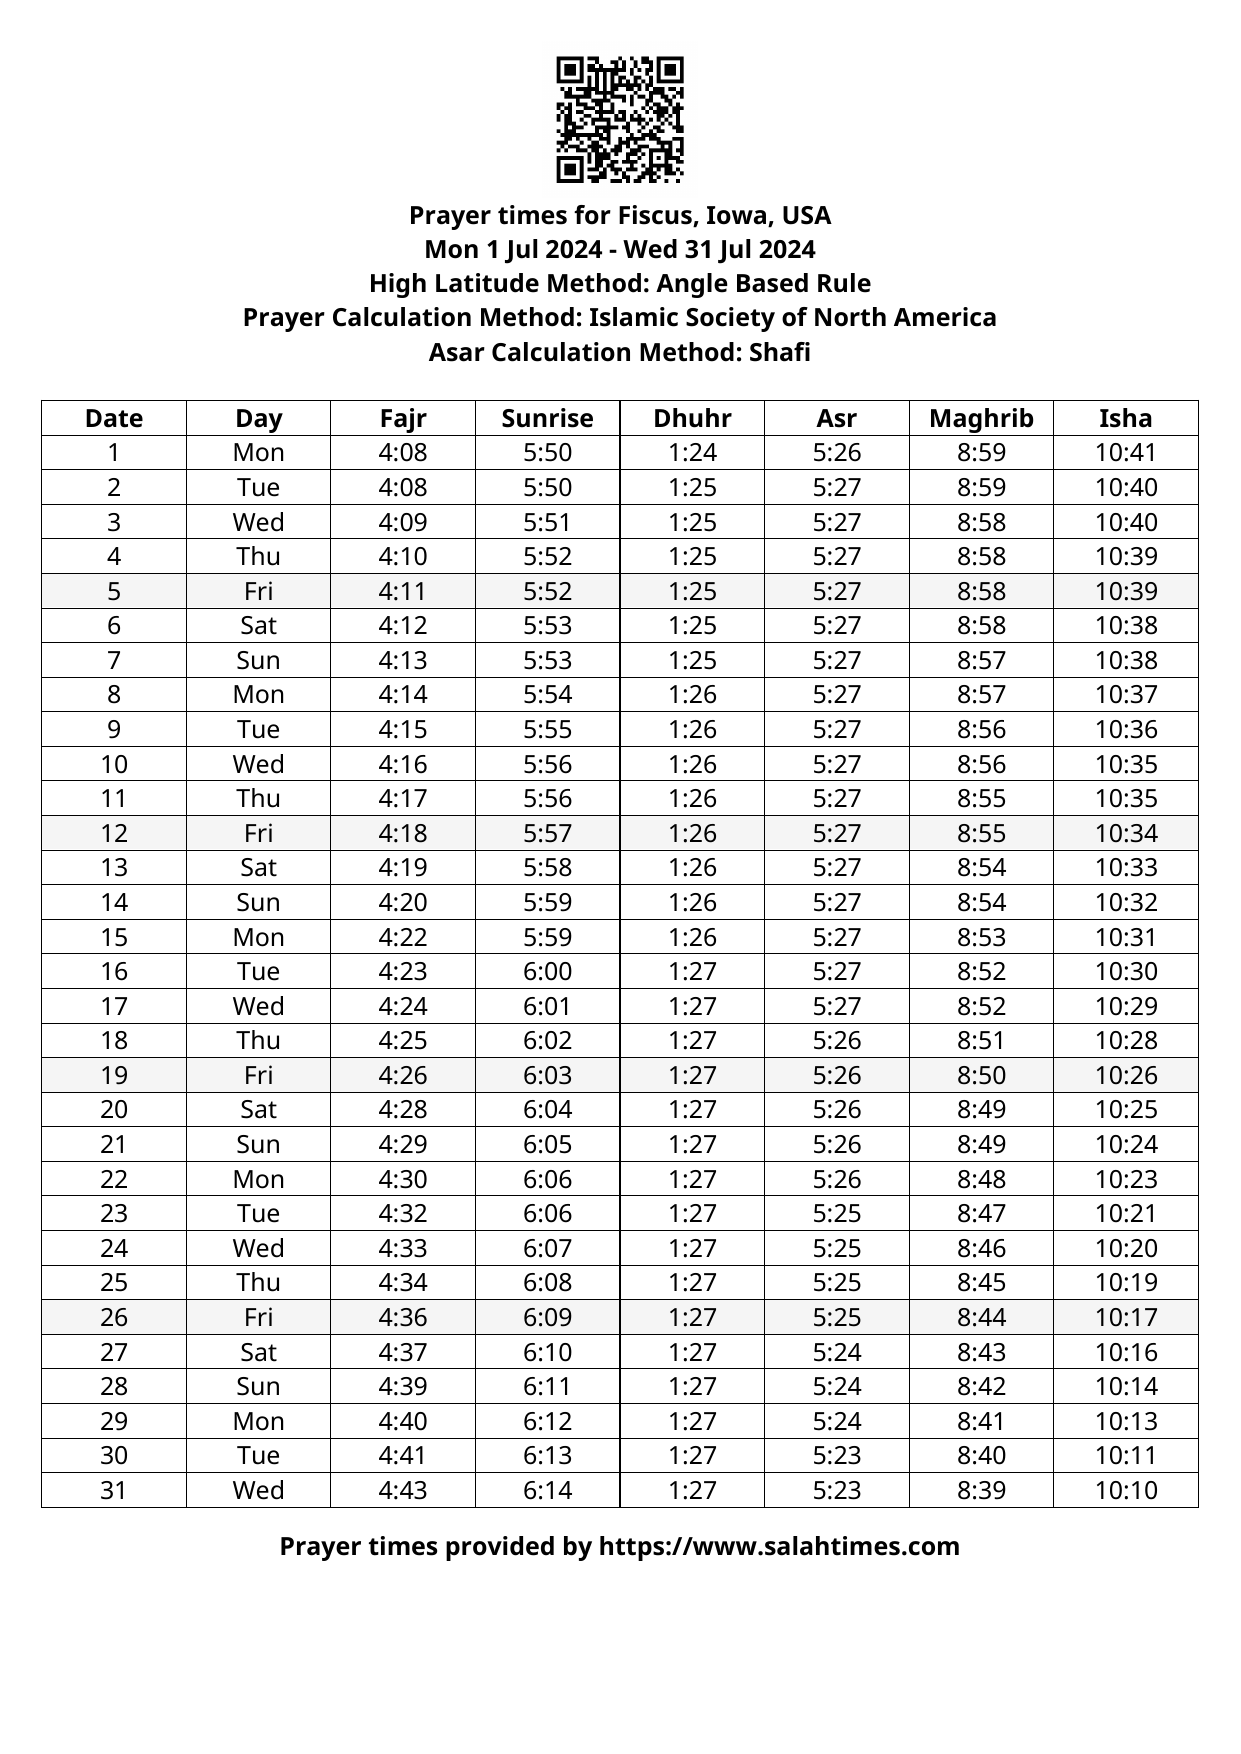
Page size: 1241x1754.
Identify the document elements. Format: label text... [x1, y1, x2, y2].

table_cell 10:39 [1054, 539, 1198, 573]
table_cell 1:26 [621, 920, 764, 953]
table_header Day [187, 401, 330, 434]
table_cell 5:27 [765, 609, 909, 642]
table_cell 8:56 [910, 747, 1053, 780]
table_cell 5:53 [476, 643, 619, 677]
table_cell 8:49 [910, 1093, 1053, 1126]
table_cell Sun [187, 1127, 330, 1161]
table_cell 10:11 [1054, 1439, 1198, 1472]
table_cell Fri [187, 1300, 330, 1334]
table_cell Fri [187, 1058, 330, 1092]
table_cell 8:57 [910, 643, 1053, 677]
table_cell 8:41 [910, 1404, 1053, 1437]
table_cell 10:35 [1054, 781, 1198, 815]
table_cell 6:03 [476, 1058, 619, 1092]
table_cell 9 [42, 712, 186, 746]
table_cell 4:30 [331, 1162, 475, 1195]
table_cell 5:23 [765, 1473, 909, 1507]
table_cell 1:27 [621, 1439, 764, 1472]
table_cell 10:25 [1054, 1093, 1198, 1126]
table_cell 15 [42, 920, 186, 953]
table_cell 8:48 [910, 1162, 1053, 1195]
table_cell 1 [42, 436, 186, 469]
table_cell 5:56 [476, 781, 619, 815]
text High Latitude Method: Angle Based Rule [42, 266, 1198, 300]
table_cell 10:19 [1054, 1266, 1198, 1299]
table_cell 31 [42, 1473, 186, 1507]
table_cell 30 [42, 1439, 186, 1472]
table_cell 8 [42, 678, 186, 711]
table_cell 24 [42, 1231, 186, 1264]
table_cell 6:04 [476, 1093, 619, 1126]
table_cell 10:36 [1054, 712, 1198, 746]
table_cell 6:08 [476, 1266, 619, 1299]
table_cell 5:54 [476, 678, 619, 711]
table_cell Tue [187, 712, 330, 746]
table_cell Sun [187, 885, 330, 919]
table_cell 5:25 [765, 1300, 909, 1334]
table_cell 27 [42, 1335, 186, 1368]
table_cell 26 [42, 1300, 186, 1334]
table_cell 1:26 [621, 712, 764, 746]
table_cell 4:18 [331, 816, 475, 849]
table_cell 4:11 [331, 574, 475, 607]
table_cell 6:07 [476, 1231, 619, 1264]
table_cell 1:27 [621, 1300, 764, 1334]
table_cell 5:25 [765, 1196, 909, 1230]
table_cell 8:52 [910, 989, 1053, 1022]
table_cell 17 [42, 989, 186, 1022]
table_cell 13 [42, 851, 186, 884]
table_cell 5:27 [765, 470, 909, 504]
table_cell 1:24 [621, 436, 764, 469]
table_cell 5:53 [476, 609, 619, 642]
table_cell 8:55 [910, 816, 1053, 849]
table_cell Sat [187, 609, 330, 642]
table_cell Wed [187, 989, 330, 1022]
text Mon 1 Jul 2024 - Wed 31 Jul 2024 [42, 232, 1198, 266]
table_cell 20 [42, 1093, 186, 1126]
table_cell 5:58 [476, 851, 619, 884]
table_cell 1:27 [621, 1266, 764, 1299]
table_cell 5:27 [765, 920, 909, 953]
table_cell Sun [187, 643, 330, 677]
table_cell 5 [42, 574, 186, 607]
table_cell 8:39 [910, 1473, 1053, 1507]
table_cell Sun [187, 1369, 330, 1403]
table_cell Thu [187, 1266, 330, 1299]
table_cell 10:35 [1054, 747, 1198, 780]
table_cell 8:54 [910, 885, 1053, 919]
table_cell 10:23 [1054, 1162, 1198, 1195]
table_cell 12 [42, 816, 186, 849]
table_cell 5:26 [765, 1093, 909, 1126]
table_cell 18 [42, 1024, 186, 1057]
table_cell Thu [187, 1024, 330, 1057]
table_cell 10:29 [1054, 989, 1198, 1022]
table_cell 5:52 [476, 574, 619, 607]
table_cell 4:28 [331, 1093, 475, 1126]
table_cell 5:24 [765, 1369, 909, 1403]
table_cell 25 [42, 1266, 186, 1299]
table_cell 8:58 [910, 505, 1053, 538]
table_cell 10:39 [1054, 574, 1198, 607]
table_cell 10:24 [1054, 1127, 1198, 1161]
table_cell 2 [42, 470, 186, 504]
table_cell 8:53 [910, 920, 1053, 953]
table_cell 5:26 [765, 1162, 909, 1195]
table_cell 8:58 [910, 574, 1053, 607]
table_cell 6:14 [476, 1473, 619, 1507]
table_cell 4:37 [331, 1335, 475, 1368]
table_cell 10:26 [1054, 1058, 1198, 1092]
table_cell 10:28 [1054, 1024, 1198, 1057]
table_cell 10:32 [1054, 885, 1198, 919]
table_cell 5:27 [765, 574, 909, 607]
table_cell 5:26 [765, 436, 909, 469]
table_cell 5:50 [476, 470, 619, 504]
table_cell 1:25 [621, 609, 764, 642]
table_cell 1:27 [621, 1404, 764, 1437]
table_cell 1:27 [621, 1196, 764, 1230]
table_cell 5:57 [476, 816, 619, 849]
table_cell 4 [42, 539, 186, 573]
table_cell 5:26 [765, 1058, 909, 1092]
table_cell 6:06 [476, 1196, 619, 1230]
table_cell 10:40 [1054, 470, 1198, 504]
table_header Asr [765, 401, 909, 434]
table_cell 5:27 [765, 643, 909, 677]
table_cell 8:59 [910, 470, 1053, 504]
table_cell 5:26 [765, 1127, 909, 1161]
text Prayer Calculation Method: Islamic Society of North America [42, 300, 1198, 334]
table_cell 29 [42, 1404, 186, 1437]
table_cell 8:45 [910, 1266, 1053, 1299]
table_cell 8:51 [910, 1024, 1053, 1057]
table_header Isha [1054, 401, 1198, 434]
table_cell 10 [42, 747, 186, 780]
table_cell 5:27 [765, 747, 909, 780]
table_cell 14 [42, 885, 186, 919]
table_cell 1:26 [621, 781, 764, 815]
table_cell 5:55 [476, 712, 619, 746]
table_cell 6:11 [476, 1369, 619, 1403]
table_cell 1:27 [621, 1093, 764, 1126]
table_cell 5:27 [765, 851, 909, 884]
table_cell 10:37 [1054, 678, 1198, 711]
table_header Dhuhr [621, 401, 764, 434]
table_cell 10:16 [1054, 1335, 1198, 1368]
table_cell 5:25 [765, 1231, 909, 1264]
table_cell 1:25 [621, 539, 764, 573]
table_cell 10:21 [1054, 1196, 1198, 1230]
table_cell 4:33 [331, 1231, 475, 1264]
table_cell 4:12 [331, 609, 475, 642]
table_cell Tue [187, 470, 330, 504]
table_cell 4:41 [331, 1439, 475, 1472]
table_header Fajr [331, 401, 475, 434]
table_cell 23 [42, 1196, 186, 1230]
table_cell 1:27 [621, 1369, 764, 1403]
table_cell 8:59 [910, 436, 1053, 469]
table_cell 1:25 [621, 505, 764, 538]
table_cell 10:30 [1054, 954, 1198, 988]
table_cell Tue [187, 1196, 330, 1230]
table_cell 6:09 [476, 1300, 619, 1334]
table_cell 4:17 [331, 781, 475, 815]
text Prayer times for Fiscus, Iowa, USA [42, 198, 1198, 232]
table_cell 4:26 [331, 1058, 475, 1092]
table_cell 1:27 [621, 1024, 764, 1057]
table_cell 5:27 [765, 816, 909, 849]
table_cell 8:58 [910, 609, 1053, 642]
table_cell 4:23 [331, 954, 475, 988]
table_cell 6:10 [476, 1335, 619, 1368]
table_cell 8:58 [910, 539, 1053, 573]
table_cell 5:50 [476, 436, 619, 469]
table_cell 10:41 [1054, 436, 1198, 469]
table_cell 8:52 [910, 954, 1053, 988]
table_cell 8:43 [910, 1335, 1053, 1368]
table_cell 4:32 [331, 1196, 475, 1230]
table_cell Mon [187, 1162, 330, 1195]
table_cell 1:27 [621, 954, 764, 988]
table_cell Thu [187, 539, 330, 573]
table_cell 8:40 [910, 1439, 1053, 1472]
table_cell 5:52 [476, 539, 619, 573]
table_cell 22 [42, 1162, 186, 1195]
table_cell 11 [42, 781, 186, 815]
table_cell 10:34 [1054, 816, 1198, 849]
table_cell 1:25 [621, 574, 764, 607]
table_cell Fri [187, 574, 330, 607]
table_cell Wed [187, 505, 330, 538]
table_cell 1:27 [621, 1231, 764, 1264]
table_cell 10:31 [1054, 920, 1198, 953]
table_cell 8:54 [910, 851, 1053, 884]
table_cell 5:24 [765, 1404, 909, 1437]
table_cell 8:44 [910, 1300, 1053, 1334]
table_cell 6:01 [476, 989, 619, 1022]
table_cell 1:26 [621, 678, 764, 711]
table_cell 4:36 [331, 1300, 475, 1334]
table_header Date [42, 401, 186, 434]
table_cell 10:38 [1054, 609, 1198, 642]
table_cell 1:25 [621, 470, 764, 504]
table_cell Sat [187, 851, 330, 884]
table_cell 10:10 [1054, 1473, 1198, 1507]
table_cell 1:26 [621, 747, 764, 780]
table_cell 21 [42, 1127, 186, 1161]
table_cell 8:55 [910, 781, 1053, 815]
table_cell 4:22 [331, 920, 475, 953]
table_cell 5:27 [765, 539, 909, 573]
table_cell 4:15 [331, 712, 475, 746]
table_cell 19 [42, 1058, 186, 1092]
table_cell 10:14 [1054, 1369, 1198, 1403]
table_cell 5:25 [765, 1266, 909, 1299]
table_cell 5:56 [476, 747, 619, 780]
table_cell 4:29 [331, 1127, 475, 1161]
picture [542, 41, 699, 198]
table_cell 5:23 [765, 1439, 909, 1472]
table_cell Mon [187, 436, 330, 469]
table_cell 10:40 [1054, 505, 1198, 538]
table_cell 6:00 [476, 954, 619, 988]
table_cell Tue [187, 954, 330, 988]
table_cell 3 [42, 505, 186, 538]
table_cell 4:09 [331, 505, 475, 538]
table_cell 5:27 [765, 989, 909, 1022]
table_cell 28 [42, 1369, 186, 1403]
table_cell 4:20 [331, 885, 475, 919]
table_cell 1:27 [621, 1473, 764, 1507]
table_cell Mon [187, 678, 330, 711]
table_cell 5:27 [765, 505, 909, 538]
table_cell Tue [187, 1439, 330, 1472]
table_cell 5:59 [476, 920, 619, 953]
table_cell 4:25 [331, 1024, 475, 1057]
table_cell 1:27 [621, 1162, 764, 1195]
table_header Maghrib [910, 401, 1053, 434]
table_cell Mon [187, 1404, 330, 1437]
table_cell Sat [187, 1335, 330, 1368]
table_cell 5:51 [476, 505, 619, 538]
table_cell 5:27 [765, 781, 909, 815]
table_cell 4:34 [331, 1266, 475, 1299]
table_cell 8:50 [910, 1058, 1053, 1092]
table_cell Sat [187, 1093, 330, 1126]
table_cell 10:13 [1054, 1404, 1198, 1437]
table_cell 1:27 [621, 989, 764, 1022]
table_cell 4:13 [331, 643, 475, 677]
table_cell 5:24 [765, 1335, 909, 1368]
table_cell 6:06 [476, 1162, 619, 1195]
table_cell 5:27 [765, 885, 909, 919]
table_cell 10:33 [1054, 851, 1198, 884]
table_cell 5:59 [476, 885, 619, 919]
table_cell Wed [187, 1473, 330, 1507]
table_cell 6:05 [476, 1127, 619, 1161]
table_cell 8:46 [910, 1231, 1053, 1264]
table_cell 16 [42, 954, 186, 988]
table_cell Wed [187, 1231, 330, 1264]
table_cell 4:08 [331, 470, 475, 504]
table_cell 4:19 [331, 851, 475, 884]
table_cell 1:27 [621, 1335, 764, 1368]
table_cell 10:38 [1054, 643, 1198, 677]
table_cell 1:26 [621, 816, 764, 849]
table_cell 5:26 [765, 1024, 909, 1057]
table_cell 6 [42, 609, 186, 642]
text Asar Calculation Method: Shafi [42, 334, 1198, 368]
table_cell 4:24 [331, 989, 475, 1022]
table_cell 10:17 [1054, 1300, 1198, 1334]
table_cell 4:43 [331, 1473, 475, 1507]
table_cell 8:56 [910, 712, 1053, 746]
table_cell 4:16 [331, 747, 475, 780]
table_cell 1:25 [621, 643, 764, 677]
text Prayer times provided by https://www.salahtimes.com [42, 1528, 1198, 1563]
table_cell Wed [187, 747, 330, 780]
table_cell Thu [187, 781, 330, 815]
table_cell 10:20 [1054, 1231, 1198, 1264]
table_cell 7 [42, 643, 186, 677]
table_cell 4:40 [331, 1404, 475, 1437]
table_cell 6:12 [476, 1404, 619, 1437]
table_cell 6:02 [476, 1024, 619, 1057]
table_cell 8:42 [910, 1369, 1053, 1403]
table_cell 1:26 [621, 851, 764, 884]
table_cell 8:47 [910, 1196, 1053, 1230]
table_cell 4:39 [331, 1369, 475, 1403]
table_cell 8:57 [910, 678, 1053, 711]
table_cell 4:08 [331, 436, 475, 469]
table_header Sunrise [476, 401, 619, 434]
table_cell 4:10 [331, 539, 475, 573]
table_cell 5:27 [765, 712, 909, 746]
table_cell 5:27 [765, 678, 909, 711]
table_cell 1:27 [621, 1058, 764, 1092]
table_cell 1:27 [621, 1127, 764, 1161]
table_cell Mon [187, 920, 330, 953]
table_cell 6:13 [476, 1439, 619, 1472]
table_cell 8:49 [910, 1127, 1053, 1161]
table_cell 1:26 [621, 885, 764, 919]
table_cell 5:27 [765, 954, 909, 988]
table_cell 4:14 [331, 678, 475, 711]
table_cell Fri [187, 816, 330, 849]
